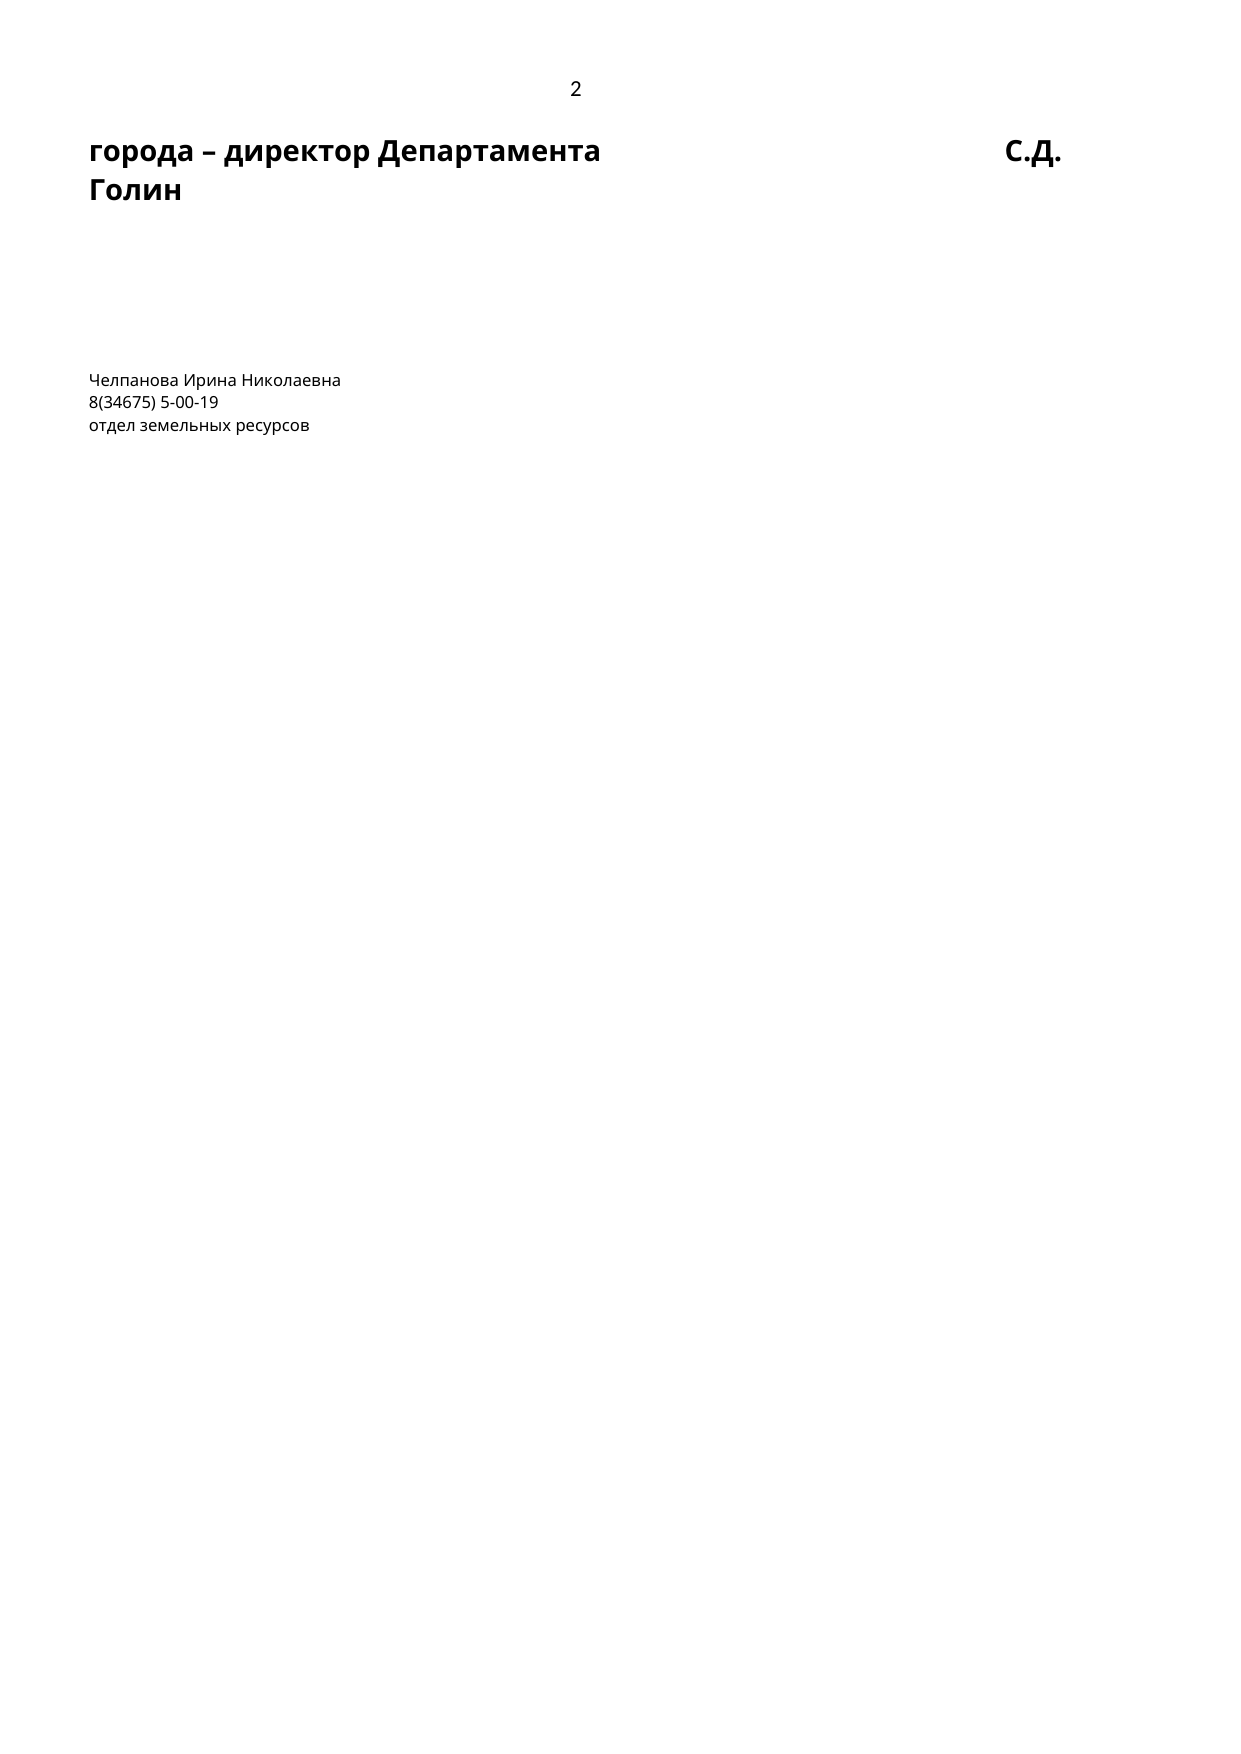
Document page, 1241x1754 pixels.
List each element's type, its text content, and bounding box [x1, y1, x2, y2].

text города – директор Департамента С.Д. Голин [89, 130, 1063, 209]
text отдел земельных ресурсов [89, 414, 1063, 436]
text 8(34675) 5-00-19 [89, 391, 1063, 414]
text Челпанова Ирина Николаевна [89, 368, 1063, 391]
